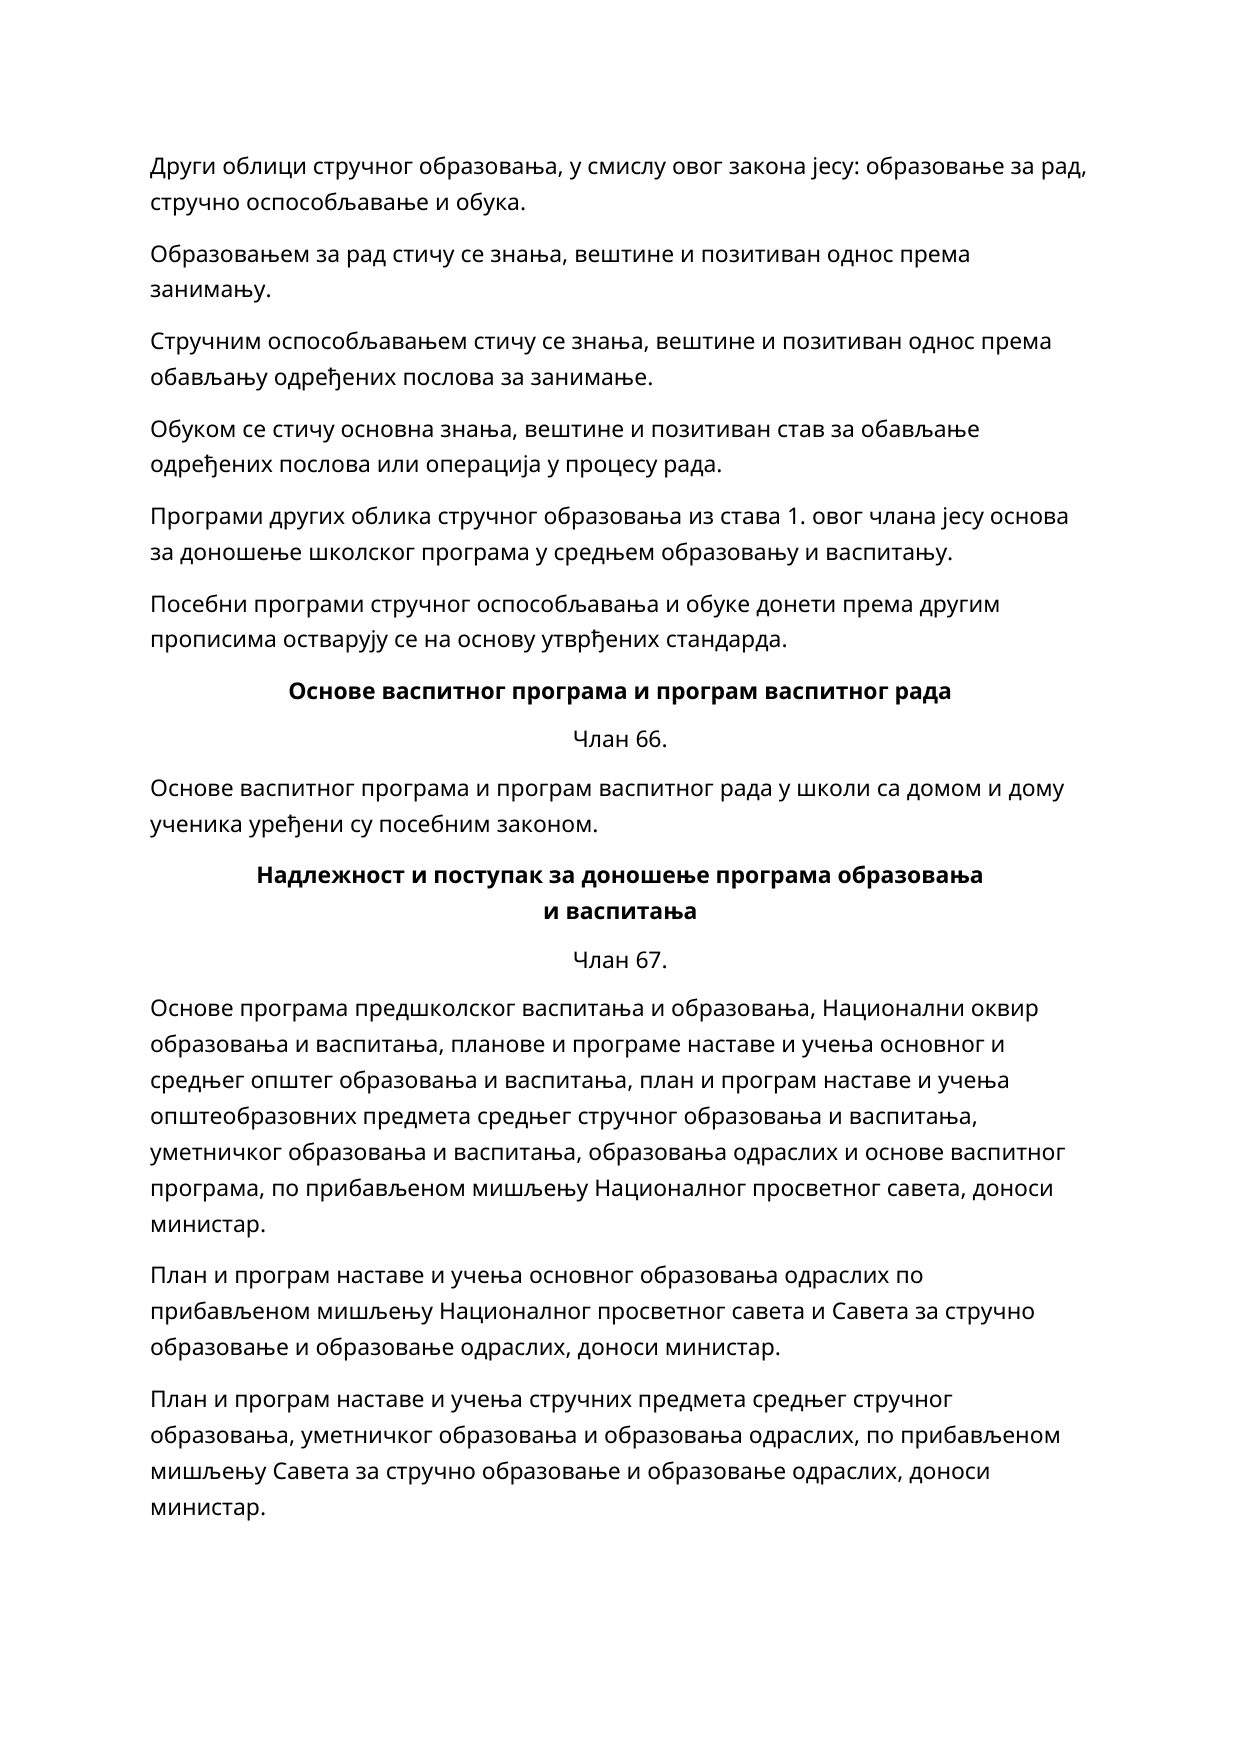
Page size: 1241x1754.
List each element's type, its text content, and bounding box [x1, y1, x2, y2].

text Основе васпитног програма и програм васпитног рада [150, 675, 1090, 706]
text Основе васпитног програма и програм васпитног рада у школи са домом и дому ученика уређени су посебним законом. [150, 772, 1090, 839]
text План и програм наставе и учења стручних предмета средњег стручног образовања, уметничког образовања и образовања одраслих, по прибављеном мишљењу Савета за стручно образовање и образовање одраслих, доноси министар. [150, 1383, 1090, 1522]
text Образовањем за рад стичу се знања, вештине и позитиван однос према занимању. [150, 237, 1090, 305]
text Члан 66. [150, 723, 1090, 755]
text План и програм наставе и учења основног образовања одраслих по прибављеном мишљењу Националног просветног савета и Савета за стручно образовање и образовање одраслих, доноси министар. [150, 1259, 1090, 1362]
text Програми других облика стручног образовања из става 1. овог члана јесу основа за доношење школског програма у средњем образовању и васпитању. [150, 500, 1090, 567]
text Други облици стручног образовања, у смислу овог закона јесу: образовање за рад, стручно оспособљавање и обука. [150, 150, 1090, 217]
text Члан 67. [150, 944, 1090, 975]
text Посебни програми стручног оспособљавања и обуке донети према другим прописима остварују се на основу утврђених стандарда. [150, 587, 1090, 655]
text Основе програма предшколског васпитања и образовања, Национални оквир образовања и васпитања, планове и програме наставе и учења основног и средњег општег образовања и васпитања, план и програм наставе и учења општеобразовних предмета средњег стручног образовања и васпитања, уметничког образовања и васпитања, образовања одраслих и основе васпитног програма, по прибављеном мишљењу Националног просветног савета, доноси министар. [150, 992, 1090, 1239]
text Надлежност и поступак за доношење програма образовања и васпитања [150, 859, 1090, 927]
text Обуком се стичу основна знања, вештине и позитиван став за обављање одређених послова или операција у процесу рада. [150, 412, 1090, 480]
text Стручним оспособљавањем стичу се знања, вештине и позитиван однос према обављању одређених послова за занимање. [150, 325, 1090, 392]
